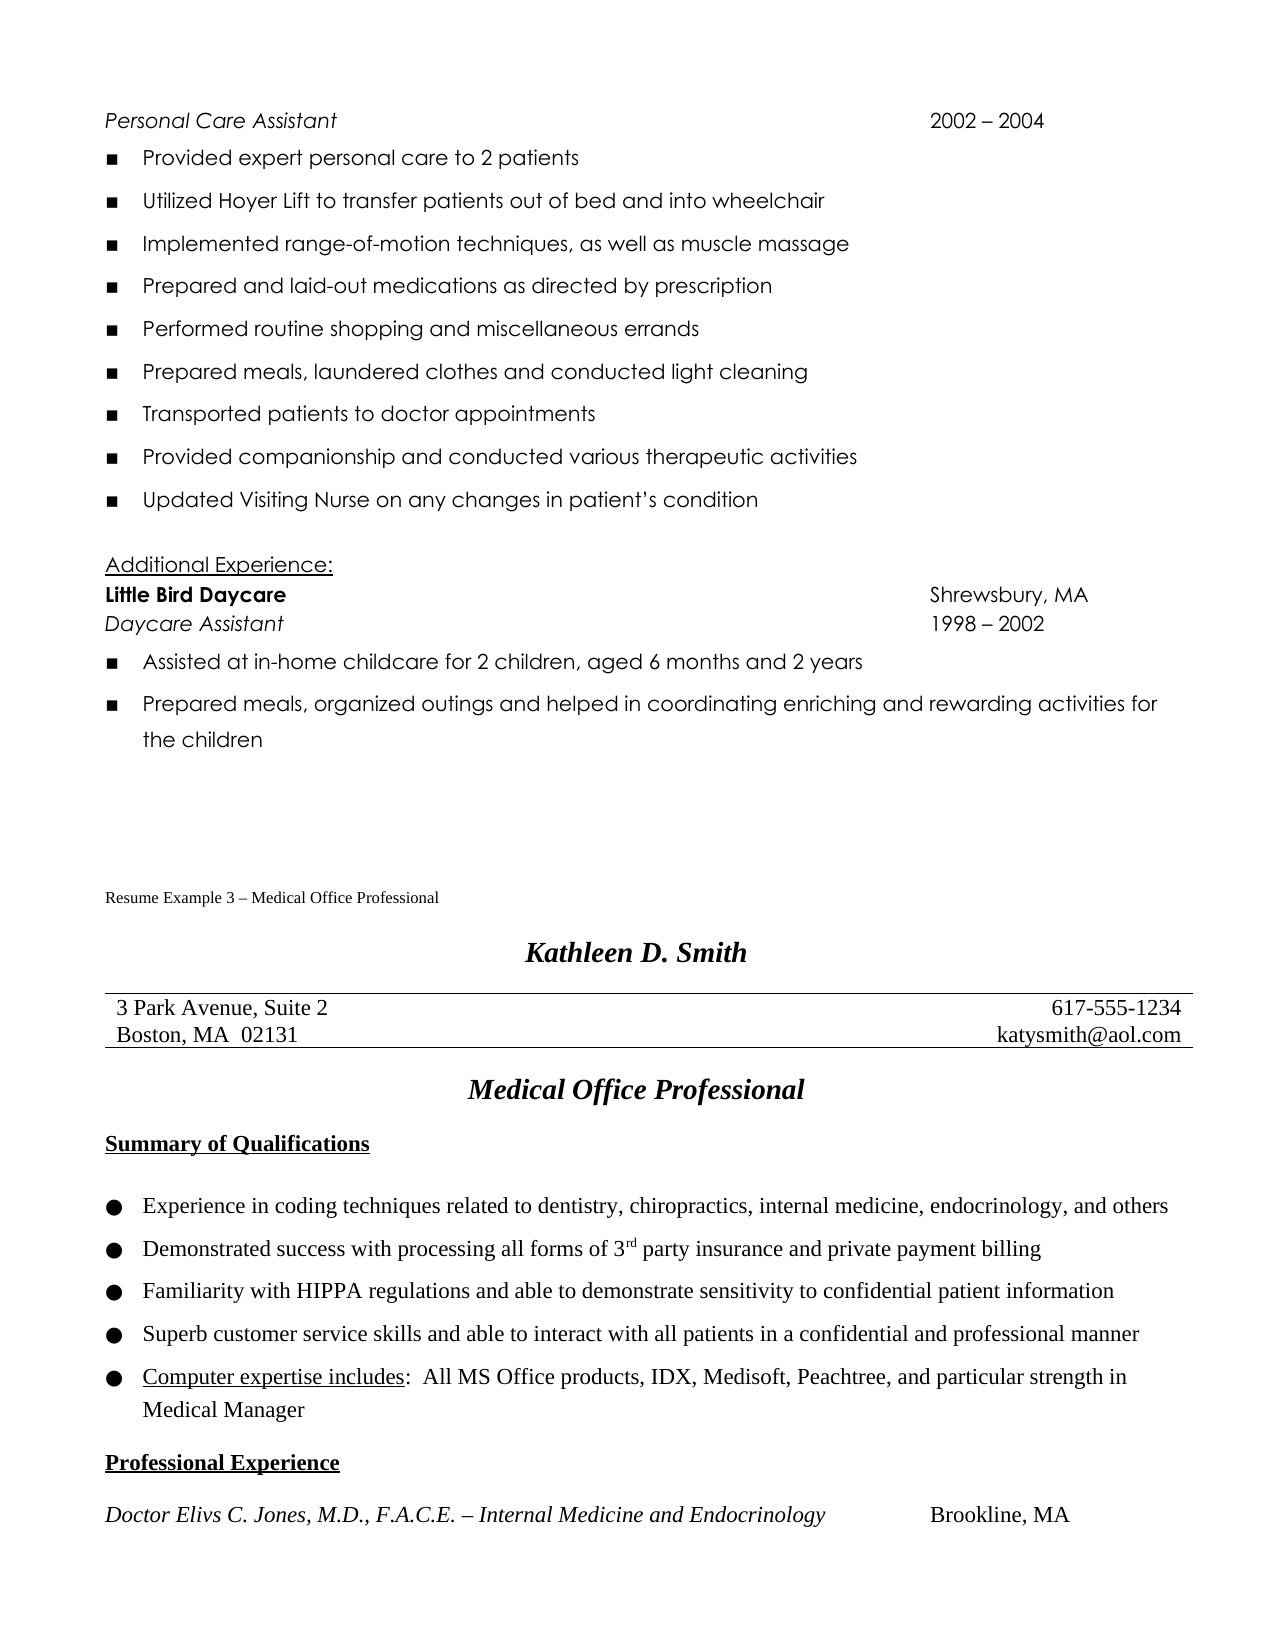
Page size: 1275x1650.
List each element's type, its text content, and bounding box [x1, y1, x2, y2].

text Kathleen D. Smith [105, 936, 1170, 969]
text Professional Experience [105, 1449, 1170, 1475]
list Familiarity with HIPPA regulations and able to demonstrate sensitivity to confidential patient information [105, 1268, 1170, 1311]
list Prepared and laid-out medications as directed by prescription [105, 263, 1170, 306]
list Updated Visiting Nurse on any changes in patient’s condition [105, 476, 1170, 519]
text Personal Care Assistant 2002 – 2004 [105, 105, 1170, 135]
list Prepared meals, laundered clothes and conducted light cleaning [105, 348, 1170, 391]
text Resume Example 3 – Medical Office Professional [105, 888, 1170, 907]
list Prepared meals, organized outings and helped in coordinating enriching and rewarding activities for the children [105, 681, 1170, 753]
text Doctor Elivs C. Jones, M.D., F.A.C.E. – Internal Medicine and Endocrinology Brookline, MA [105, 1501, 1170, 1528]
text Additional Experience: [105, 549, 1170, 579]
text Summary of Qualifications [105, 1130, 1170, 1156]
table_header 3 Park Avenue, Suite 2 Boston, MA 02131 [105, 994, 647, 1047]
list Implemented range-of-motion techniques, as well as muscle massage [105, 220, 1170, 263]
list Experience in coding techniques related to dentistry, chiropractics, internal medicine, endocrinology, and others [105, 1182, 1170, 1225]
list Provided expert personal care to 2 patients [105, 135, 1170, 177]
text Medical Office Professional [105, 1072, 1170, 1106]
list Demonstrated success with processing all forms of 3rd party insurance and private payment billing [105, 1225, 1170, 1268]
list Transported patients to doctor appointments [105, 391, 1170, 434]
list Utilized Hoyer Lift to transfer patients out of bed and into wheelchair [105, 177, 1170, 220]
text Little Bird Daycare Shrewsbury, MA [105, 579, 1170, 608]
list Superb customer service skills and able to interact with all patients in a confidential and professional manner [105, 1311, 1170, 1353]
table_header 617-555-1234 katysmith@aol.com [647, 994, 1192, 1047]
text Daycare Assistant 1998 – 2002 [105, 608, 1170, 638]
list Provided companionship and conducted various therapeutic activities [105, 434, 1170, 476]
list Performed routine shopping and miscellaneous errands [105, 306, 1170, 348]
list Computer expertise includes: All MS Office products, IDX, Medisoft, Peachtree, and particular strength in Medical Manager [105, 1353, 1170, 1422]
list Assisted at in-home childcare for 2 children, aged 6 months and 2 years [105, 638, 1170, 681]
